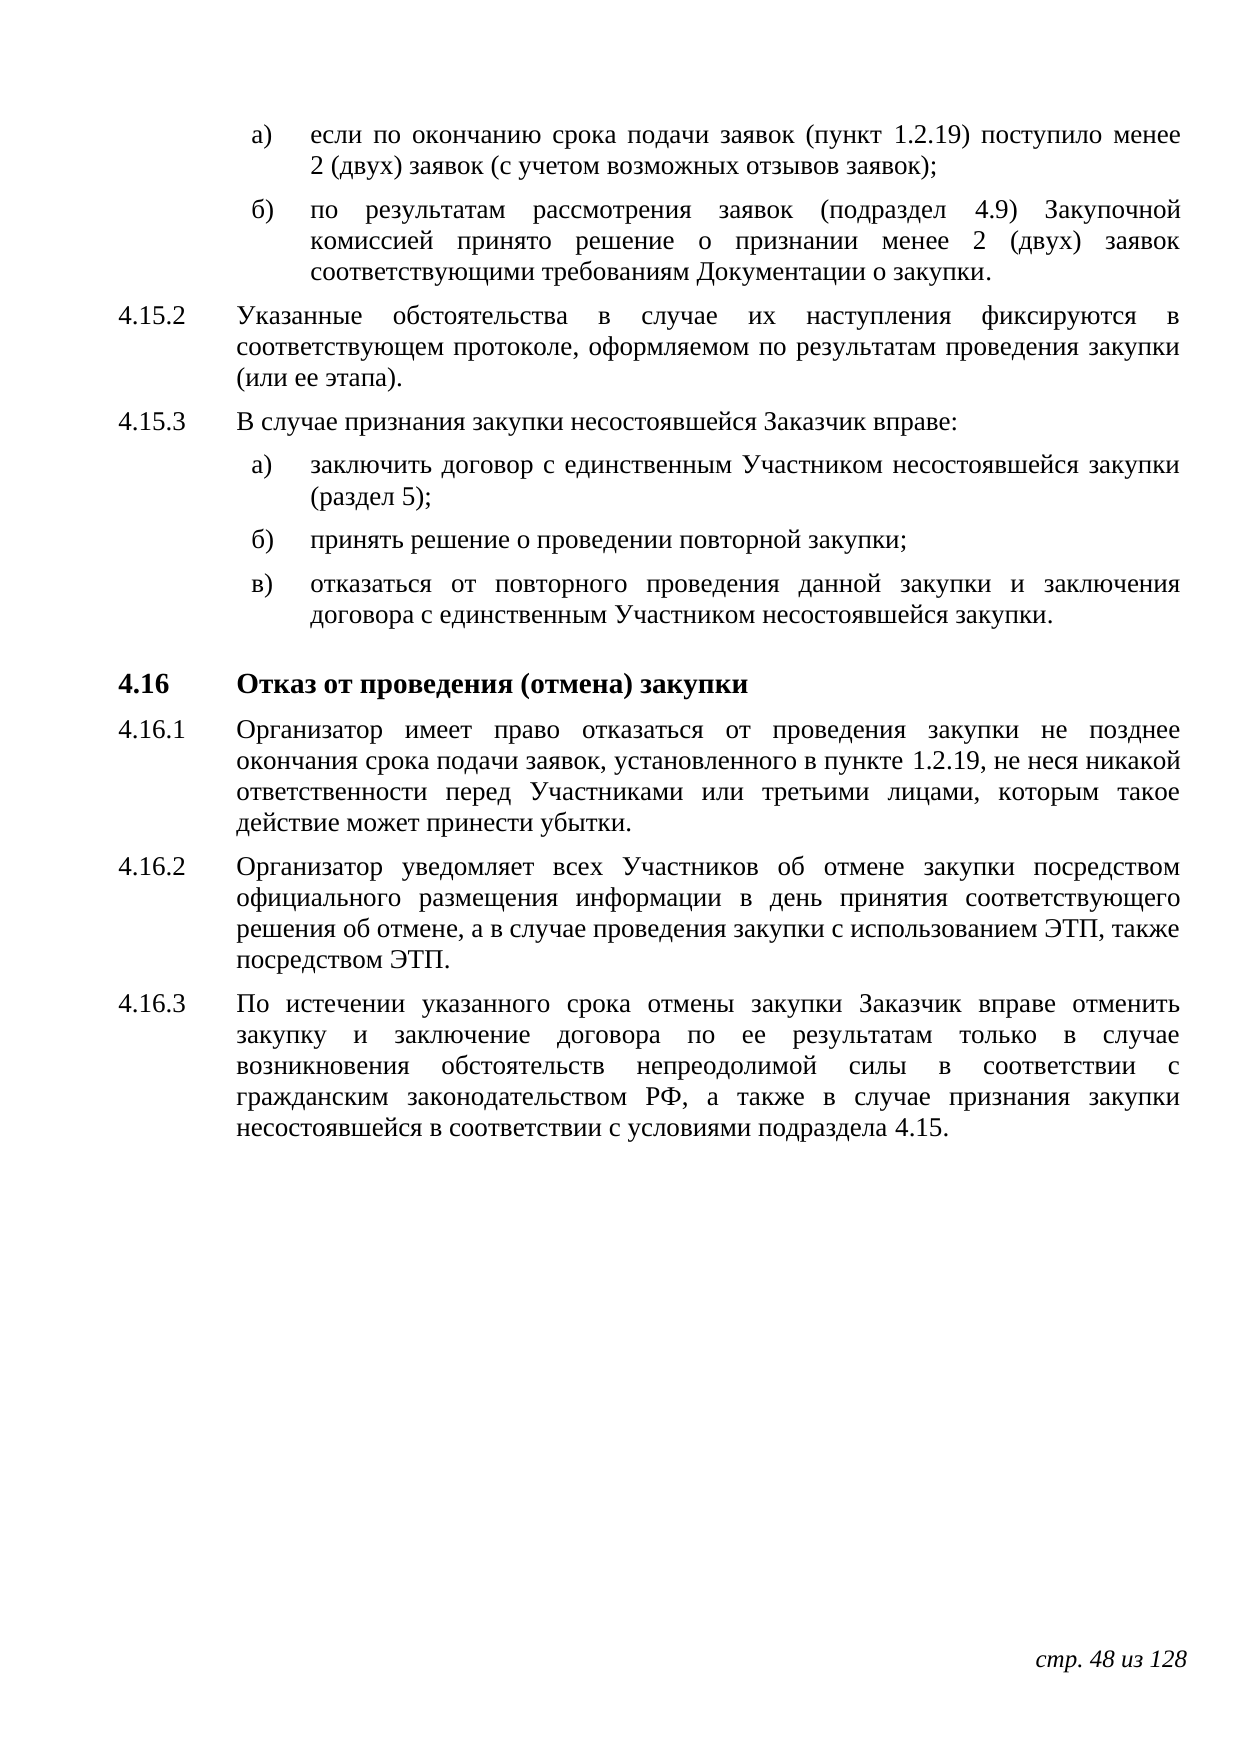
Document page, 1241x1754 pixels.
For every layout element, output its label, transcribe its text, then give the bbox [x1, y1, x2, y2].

text Организатор имеет право отказаться от проведения закупки не позднее окончания срока подачи заявок, установленного в пункте 1.2.19, не неся никакой ответственности перед Участниками или третьими лицами, которым такое действие может принести убытки. [118, 713, 1181, 837]
text по результатам рассмотрения заявок (подраздел 4.9) Закупочной комиссией принято решение о признании менее 2 (двух) заявок соответствующими требованиям Документации о закупки. [251, 193, 1181, 286]
text отказаться от повторного проведения данной закупки и заключения договора с единственным Участником несостоявшейся закупки. [251, 567, 1181, 629]
subtitle Отказ от проведения (отмена) закупки [118, 667, 1181, 700]
text По истечении указанного срока отмены закупки Заказчик вправе отменить закупку и заключение договора по ее результатам только в случае возникновения обстоятельств непреодолимой силы в соответствии с гражданским законодательством РФ, а также в случае признания закупки несостоявшейся в соответствии с условиями подраздела 4.15. [118, 987, 1181, 1143]
text Организатор уведомляет всех Участников об отмене закупки посредством официального размещения информации в день принятия соответствующего решения об отмене, а в случае проведения закупки с использованием ЭТП, также посредством ЭТП. [118, 850, 1181, 974]
text заключить договор с единственным Участником несостоявшейся закупки (раздел 5); [251, 448, 1181, 511]
text если по окончанию срока подачи заявок (пункт 1.2.19) поступило менее 2 (двух) заявок (с учетом возможных отзывов заявок); [251, 118, 1181, 180]
text В случае признания закупки несостоявшейся Заказчик вправе: [118, 405, 1181, 436]
text принять решение о проведении повторной закупки; [251, 523, 1181, 554]
text Указанные обстоятельства в случае их наступления фиксируются в соответствующем протоколе, оформляемом по результатам проведения закупки (или ее этапа). [118, 299, 1181, 392]
